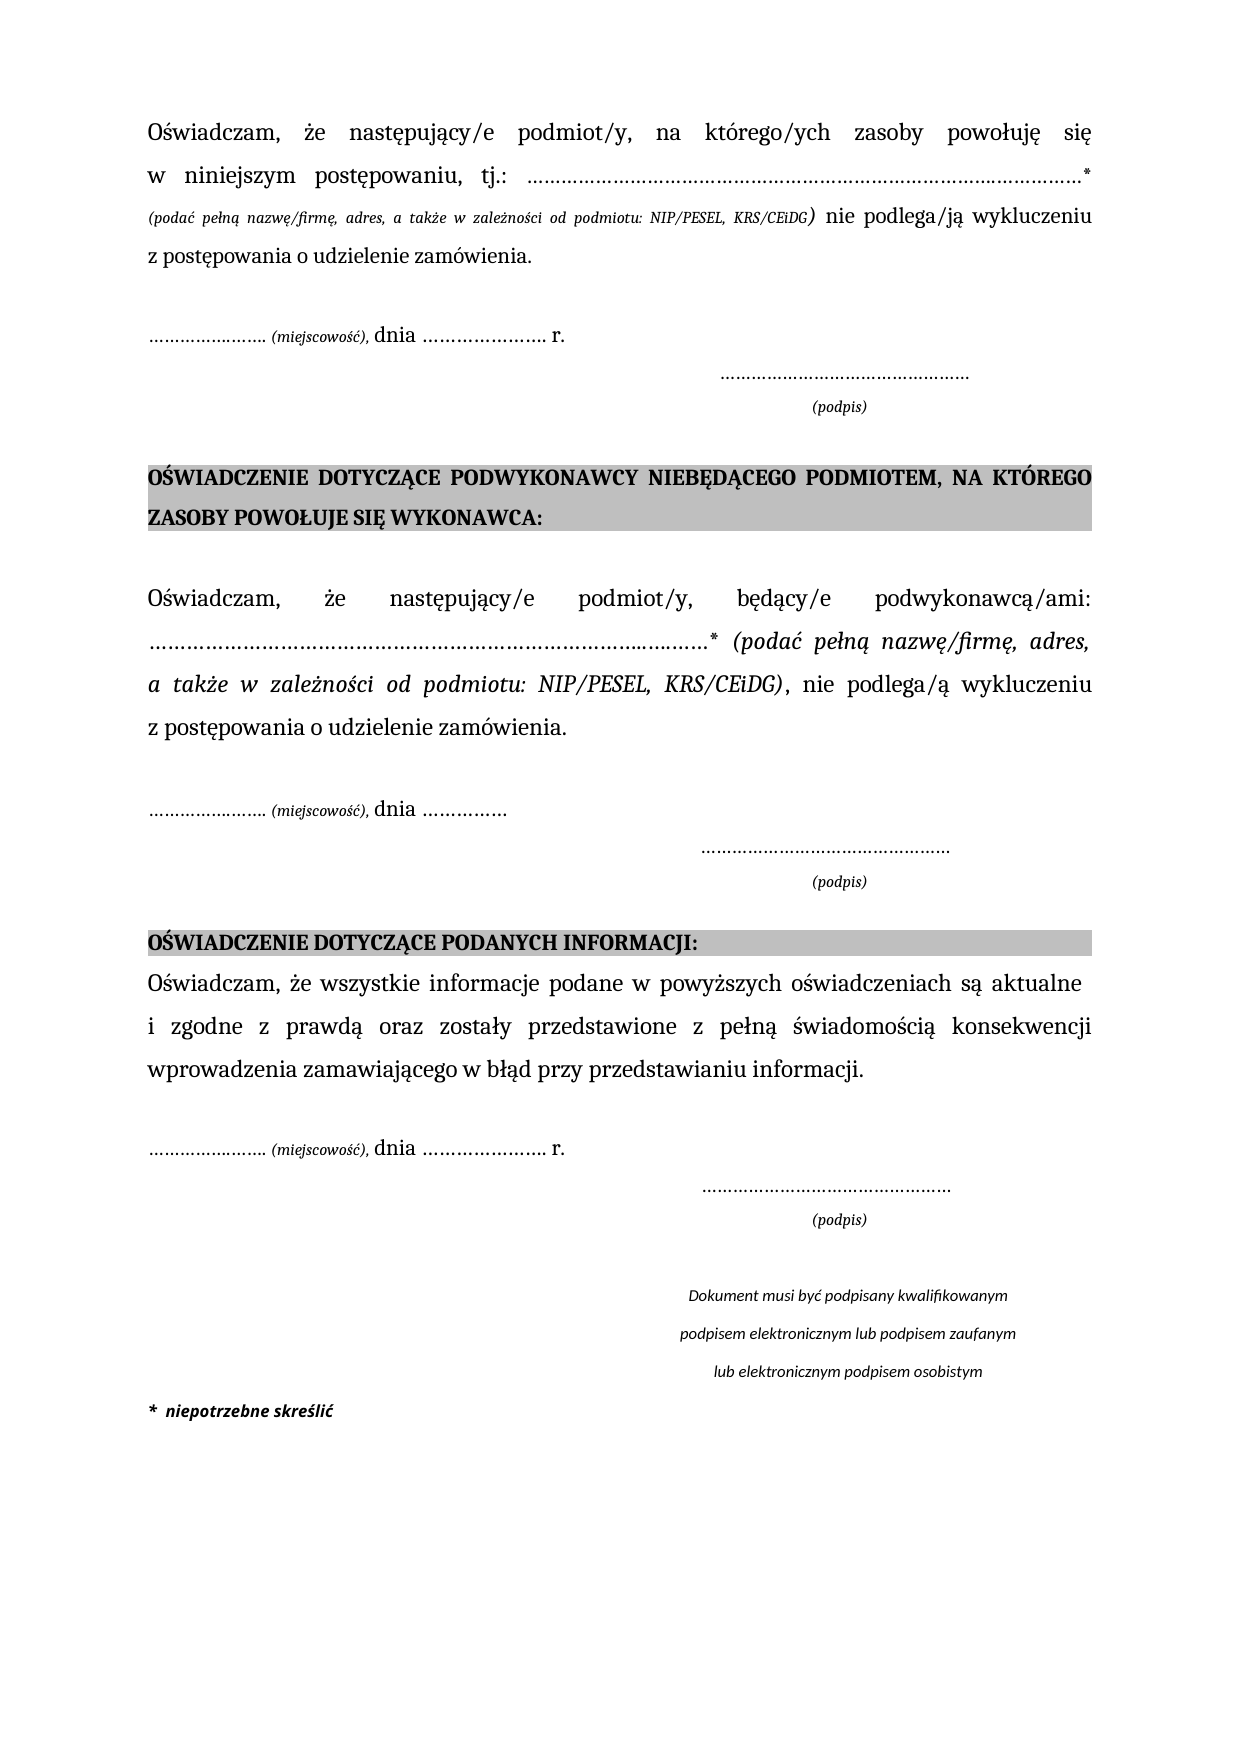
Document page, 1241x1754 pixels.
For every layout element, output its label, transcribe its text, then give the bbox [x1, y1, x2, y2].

text …………….……. (miejscowość), dnia …………… [148, 796, 1092, 822]
text (podpis) [738, 1210, 1092, 1229]
text ………………………………………… [148, 361, 1092, 385]
text ………………………………………… [148, 1174, 1092, 1198]
text (podpis) [738, 872, 1092, 891]
text OŚWIADCZENIE DOTYCZĄCE PODANYCH INFORMACJI: [148, 930, 1092, 956]
text (podpis) [738, 397, 1092, 416]
text podpisem elektronicznym lub podpisem zaufanym [606, 1323, 1092, 1343]
text OŚWIADCZENIE DOTYCZĄCE PODWYKONAWCY NIEBĘDĄCEGO PODMIOTEM, NA KTÓREGO ZASOBY POWOŁUJE SIĘ WYKONAWCA: [148, 465, 1092, 531]
text lub elektronicznym podpisem osobistym [606, 1361, 1092, 1382]
text Oświadczam, że następujący/e podmiot/y, na którego/ych zasoby powołuję się w niniejszym postępowaniu, tj.: ……………………………………………………………………….……………* (podać pełną nazwę/firmę, adres, a także w zależności od podmiotu: NIP/PESEL, KRS/CEiDG) nie podlega/ją wykluczeniu z postępowania o udzielenie zamówienia. [148, 118, 1092, 269]
text …………….……. (miejscowość), dnia …………………. r. [148, 322, 1092, 348]
text * niepotrzebne skreślić [148, 1399, 1092, 1422]
text Oświadczam, że wszystkie informacje podane w powyższych oświadczeniach są aktualne i zgodne z prawdą oraz zostały przedstawione z pełną świadomością konsekwencji wprowadzenia zamawiającego w błąd przy przedstawianiu informacji. [148, 969, 1092, 1084]
text ………………………………………… [148, 835, 1092, 859]
text Oświadczam, że następujący/e podmiot/y, będący/e podwykonawcą/ami: ……………………………………………………………………..….……* (podać pełną nazwę/firmę, adres, a także w zależności od podmiotu: NIP/PESEL, KRS/CEiDG), nie podlega/ą wykluczeniu z postępowania o udzielenie zamówienia. [148, 584, 1092, 742]
text Dokument musi być podpisany kwalifikowanym [148, 1285, 1092, 1305]
text …………….……. (miejscowość), dnia …………………. r. [148, 1134, 1092, 1161]
